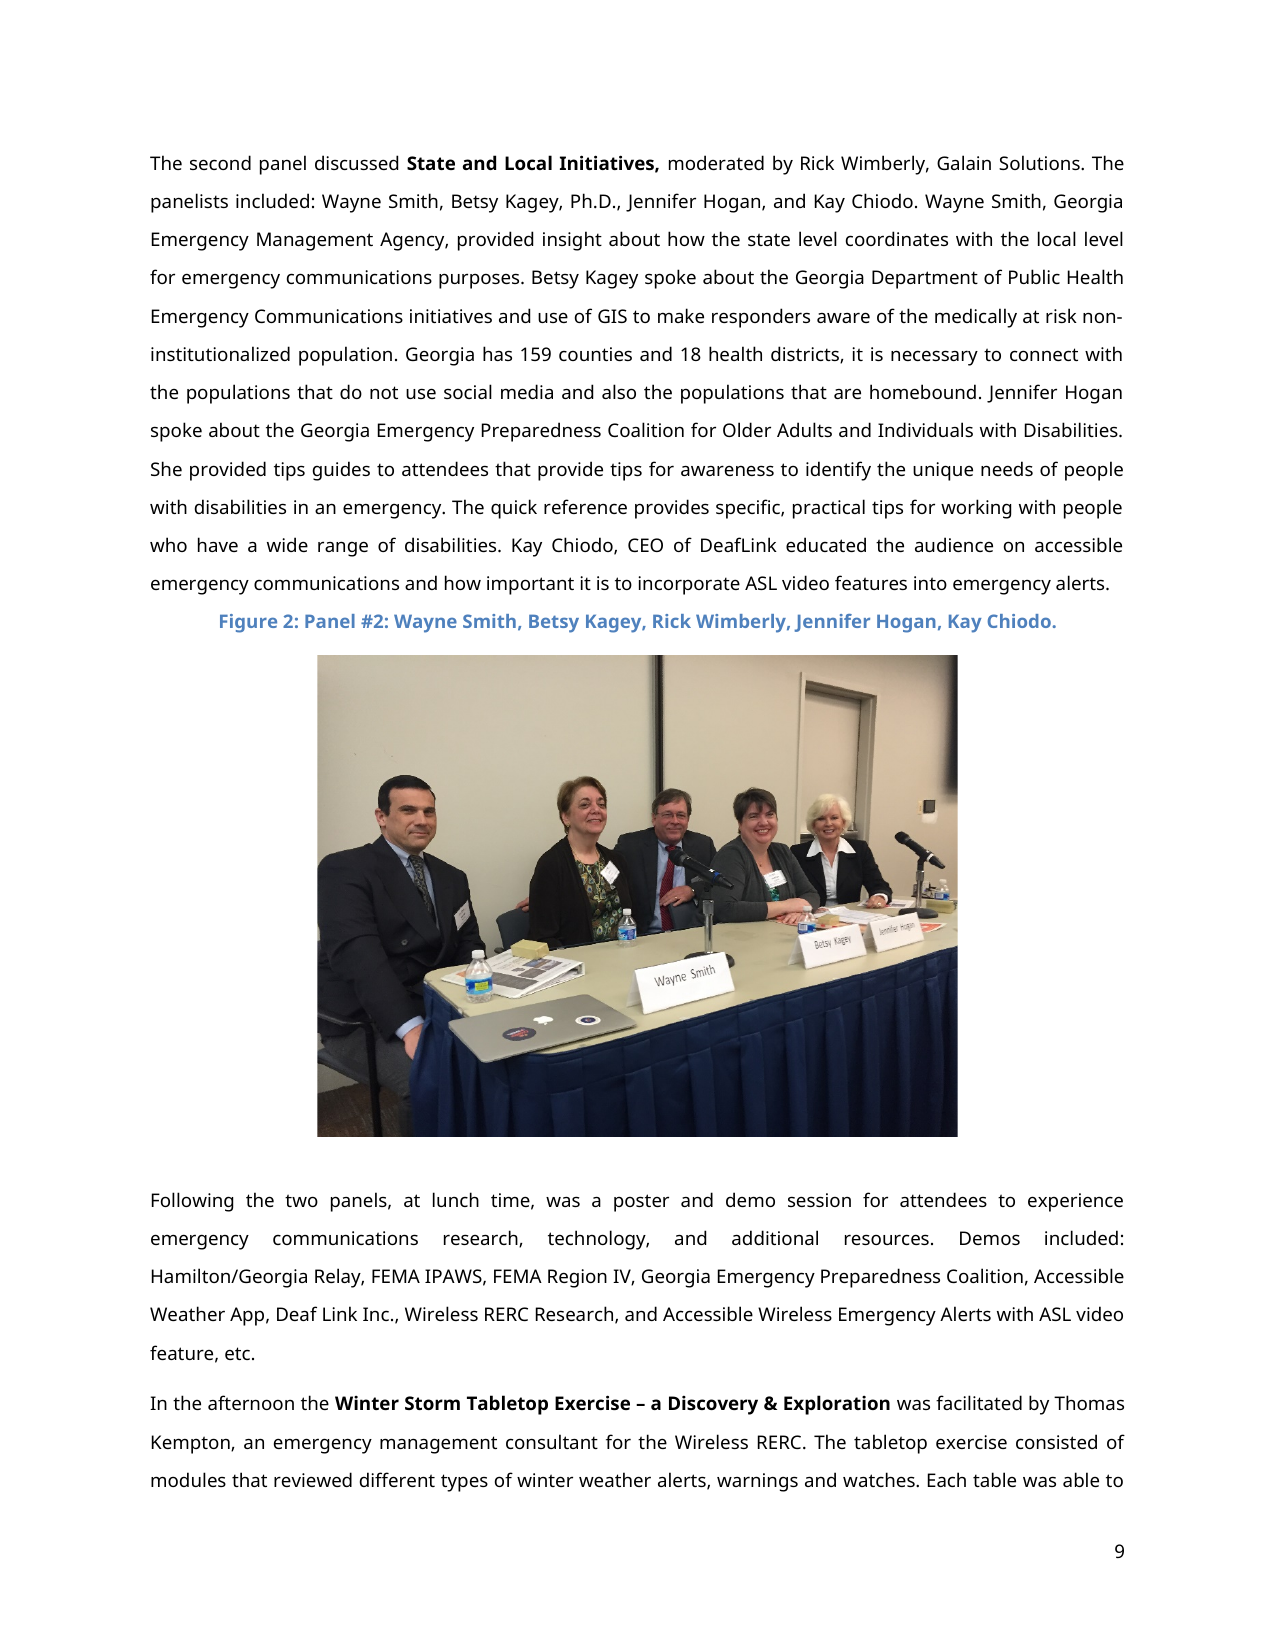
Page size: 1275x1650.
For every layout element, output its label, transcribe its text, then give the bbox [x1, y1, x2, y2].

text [150, 1391, 1125, 1493]
text Figure 2: Panel #2: Wayne Smith, Betsy Kagey, Rick Wimberly, Jennifer Hogan, Kay Chiodo. [150, 609, 1125, 634]
text Following the two panels, at lunch time, was a poster and demo session for attendees to experience emergency communications research, technology, and additional resources. Demos included: Hamilton/Georgia Relay, FEMA IPAWS, FEMA Region IV, Georgia Emergency Preparedness Coalition, Accessible Weather App, Deaf Link Inc., Wireless RERC Research, and Accessible Wireless Emergency Alerts with ASL video feature, etc. [150, 1187, 1125, 1366]
picture [317, 655, 958, 1137]
text The second panel discussed State and Local Initiatives, moderated by Rick Wimberly, Galain Solutions. The panelists included: Wayne Smith, Betsy Kagey, Ph.D., Jennifer Hogan, and Kay Chiodo. Wayne Smith, Georgia Emergency Management Agency, provided insight about how the state level coordinates with the local level for emergency communications purposes. Betsy Kagey spoke about the Georgia Department of Public Health Emergency Communications initiatives and use of GIS to make responders aware of the medically at risk non-institutionalized population. Georgia has 159 counties and 18 health districts, it is necessary to connect with the populations that do not use social media and also the populations that are homebound. Jennifer Hogan spoke about the Georgia Emergency Preparedness Coalition for Older Adults and Individuals with Disabilities. She provided tips guides to attendees that provide tips for awareness to identify the unique needs of people with disabilities in an emergency. The quick reference provides specific, practical tips for working with people who have a wide range of disabilities. Kay Chiodo, CEO of DeafLink educated the audience on accessible emergency communications and how important it is to incorporate ASL video features into emergency alerts. [150, 150, 1125, 596]
